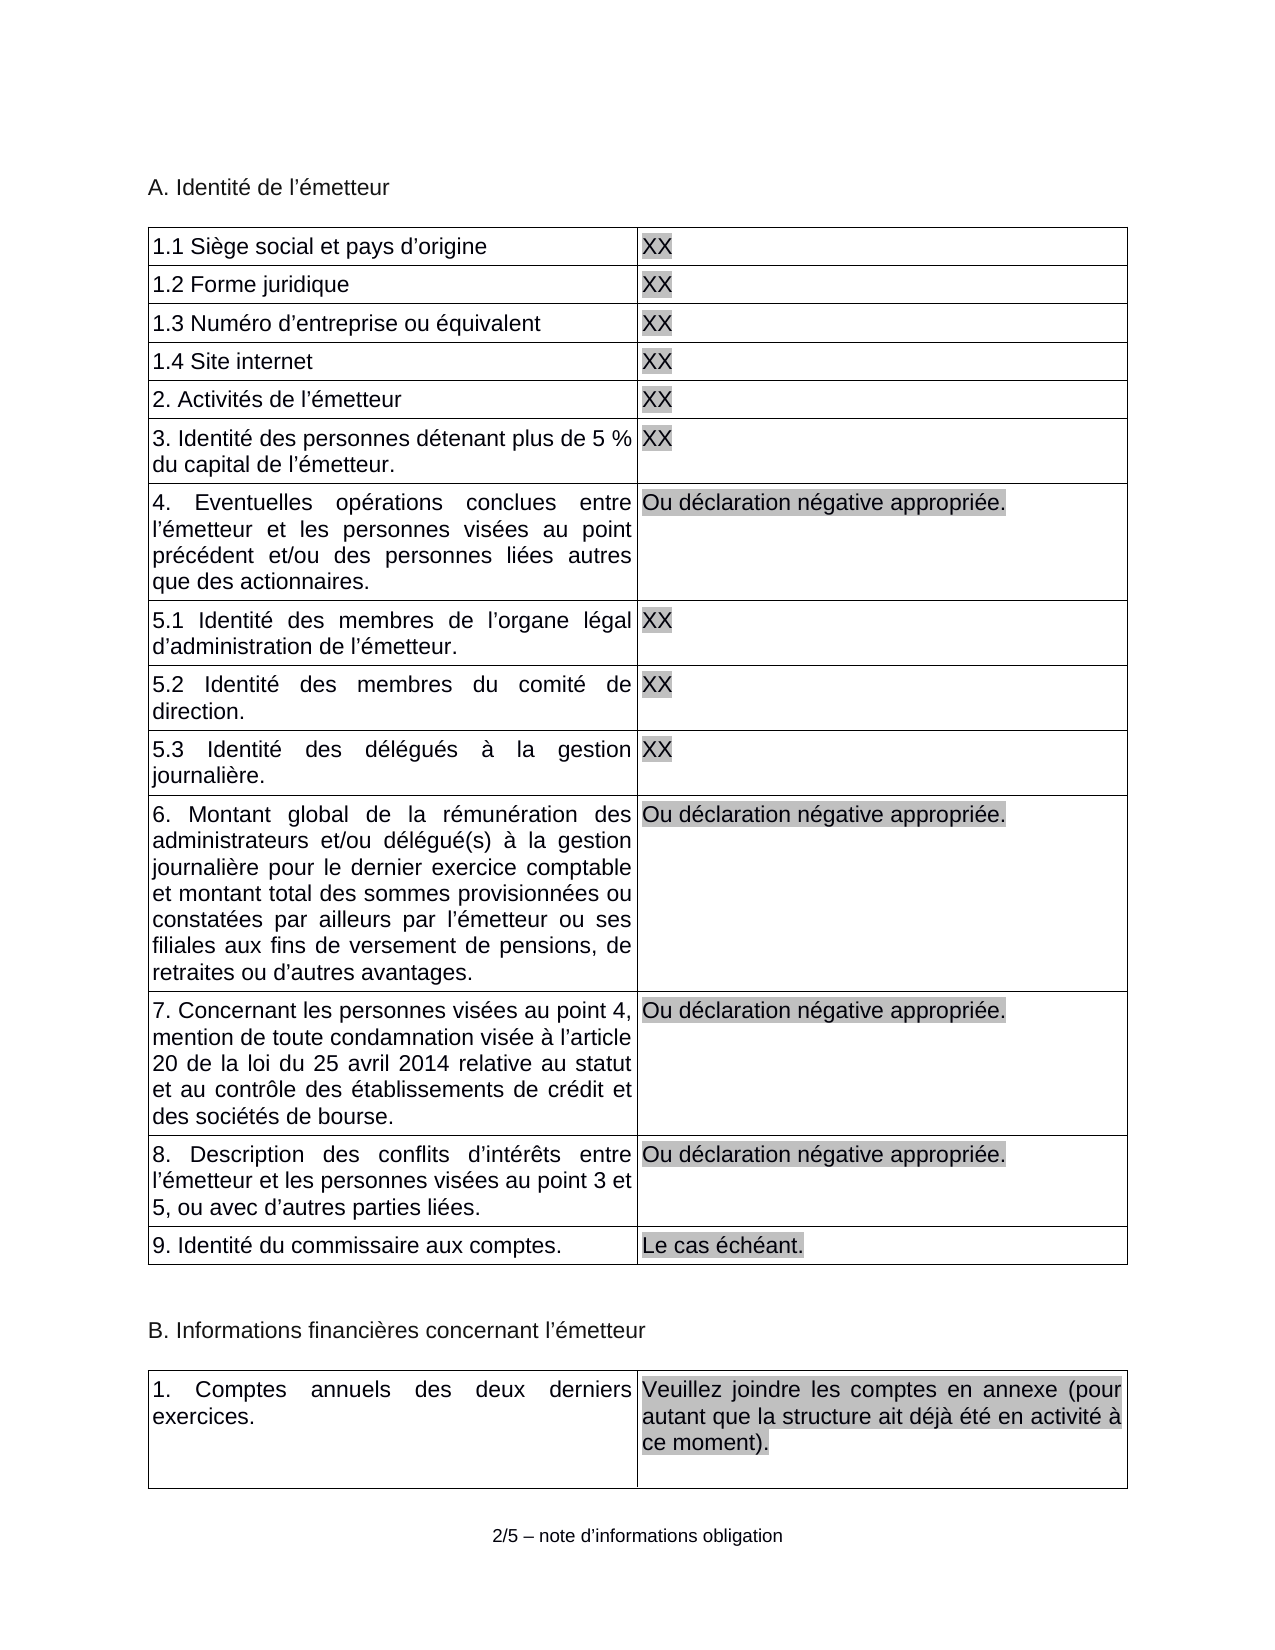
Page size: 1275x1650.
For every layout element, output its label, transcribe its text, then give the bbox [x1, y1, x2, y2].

table_cell 9. Identité du commissaire aux comptes. [149, 1227, 637, 1264]
table_cell 1.3 Numéro d’entreprise ou équivalent [149, 304, 637, 342]
table_cell 1.4 Site internet [149, 343, 637, 380]
table_cell XX [638, 381, 1127, 418]
table_cell XX [638, 419, 1127, 483]
table_cell 3. Identité des personnes détenant plus de 5 % du capital de l’émetteur. [149, 419, 637, 483]
table_cell Ou déclaration négative appropriée. [638, 484, 1127, 600]
table_cell 2. Activités de l’émetteur [149, 381, 637, 418]
table_cell Le cas échéant. [638, 1227, 1127, 1264]
table_cell XX [638, 266, 1127, 303]
table_cell XX [638, 666, 1127, 730]
table_cell Ou déclaration négative appropriée. [638, 1136, 1127, 1226]
table_cell XX [638, 304, 1127, 342]
table_header 1.1 Siège social et pays d’origine [149, 228, 637, 265]
text B. Informations financières concernant l’émetteur [148, 1317, 1127, 1344]
table_cell Ou déclaration négative appropriée. [638, 796, 1127, 991]
table_cell XX [638, 731, 1127, 794]
table_cell 5.1 Identité des membres de l’organe légal d’administration de l’émetteur. [149, 601, 637, 665]
table_cell 5.3 Identité des délégués à la gestion journalière. [149, 731, 637, 794]
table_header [638, 1371, 1127, 1487]
table_cell 1.2 Forme juridique [149, 266, 637, 303]
table_cell 6. Montant global de la rémunération des administrateurs et/ou délégué(s) à la gestion journalière pour le dernier exercice comptable et montant total des sommes provisionnées ou constatées par ailleurs par l’émetteur ou ses filiales aux fins de versement de pensions, de retraites ou d’autres avantages. [149, 796, 637, 991]
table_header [149, 1371, 637, 1487]
table_cell 8. Description des conflits d’intérêts entre l’émetteur et les personnes visées au point 3 et 5, ou avec d’autres parties liées. [149, 1136, 637, 1226]
table_cell 5.2 Identité des membres du comité de direction. [149, 666, 637, 730]
text A. Identité de l’émetteur [148, 174, 1127, 200]
table_cell 7. Concernant les personnes visées au point 4, mention de toute condamnation visée à l’article 20 de la loi du 25 avril 2014 relative au statut et au contrôle des établissements de crédit et des sociétés de bourse. [149, 992, 637, 1135]
table_header XX [638, 228, 1127, 265]
table_cell XX [638, 343, 1127, 380]
table_cell 4. Eventuelles opérations conclues entre l’émetteur et les personnes visées au point précédent et/ou des personnes liées autres que des actionnaires. [149, 484, 637, 600]
table_cell Ou déclaration négative appropriée. [638, 992, 1127, 1135]
table_cell XX [638, 601, 1127, 665]
